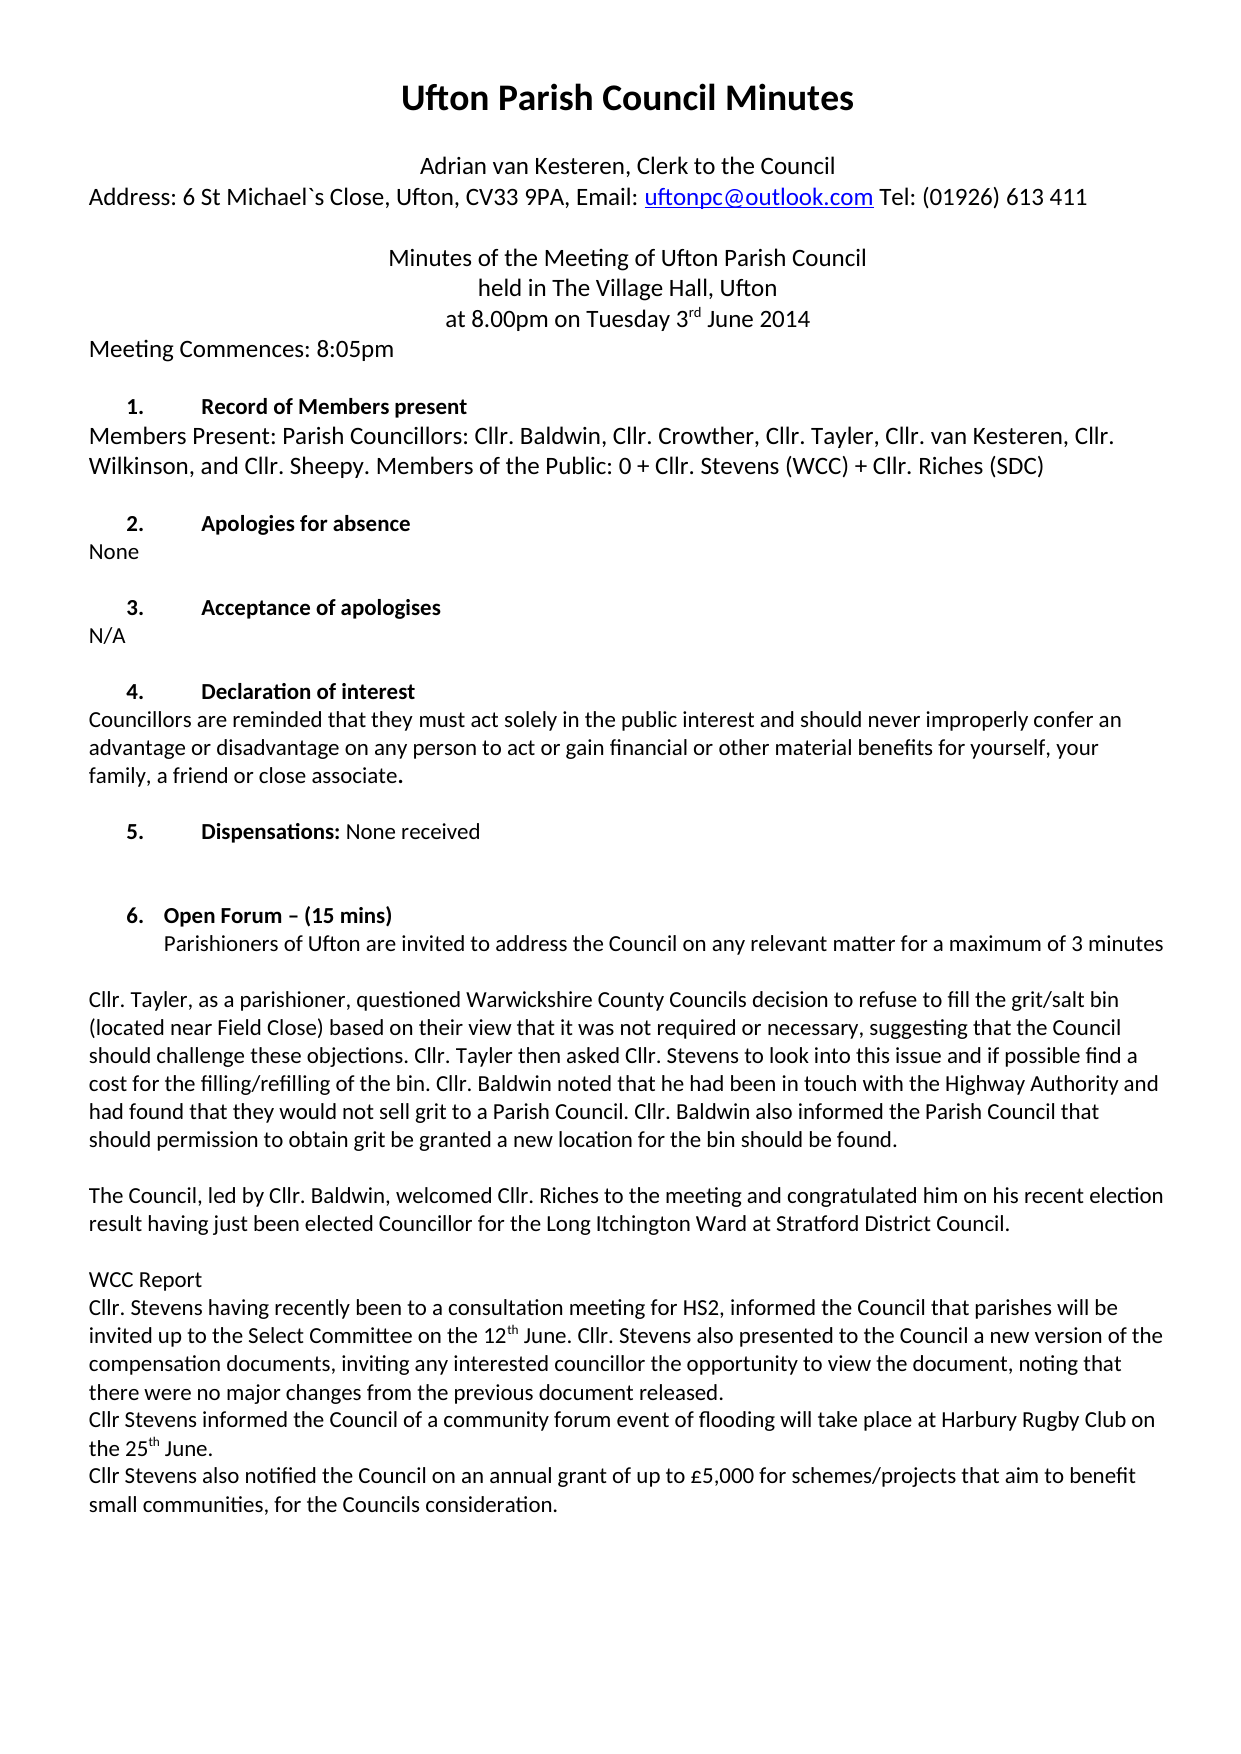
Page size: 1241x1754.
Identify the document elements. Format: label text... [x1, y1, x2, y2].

text Cllr Stevens informed the Council of a community forum event of flooding will take place at Harbury Rugby Club on the 25th June. [89, 1406, 1167, 1462]
text Cllr Stevens also notified the Council on an annual grant of up to £5,000 for schemes/projects that aim to benefit small communities, for the Councils consideration. [89, 1462, 1167, 1518]
text Parishioners of Ufton are invited to address the Council on any relevant matter for a maximum of 3 minutes [164, 929, 1167, 957]
text N/A [89, 621, 1167, 649]
text None [89, 537, 1167, 565]
list Dispensations: None received [126, 817, 1167, 845]
text WCC Report [89, 1266, 1167, 1293]
text Address: 6 St Michael`s Close, Ufton, CV33 9PA, Email: uftonpc@outlook.com Tel: (01926) 613 411 [89, 181, 1167, 211]
text held in The Village Hall, Ufton [89, 272, 1167, 303]
text Minutes of the Meeting of Ufton Parish Council [89, 242, 1167, 272]
text The Council, led by Cllr. Baldwin, welcomed Cllr. Riches to the meeting and congratulated him on his recent election result having just been elected Councillor for the Long Itchington Ward at Stratford District Council. [89, 1181, 1167, 1237]
text Cllr. Tayler, as a parishioner, questioned Warwickshire County Councils decision to refuse to fill the grit/salt bin (located near Field Close) based on their view that it was not required or necessary, suggesting that the Council should challenge these objections. Cllr. Tayler then asked Cllr. Stevens to look into this issue and if possible find a cost for the filling/refilling of the bin. Cllr. Baldwin noted that he had been in touch with the Highway Authority and had found that they would not sell grit to a Parish Council. Cllr. Baldwin also informed the Parish Council that should permission to obtain grit be granted a new location for the bin should be found. [89, 985, 1167, 1153]
text at 8.00pm on Tuesday 3rd June 2014 [89, 303, 1167, 333]
text 6. Open Forum – (15 mins) [89, 901, 1167, 929]
text Ufton Parish Council Minutes [89, 74, 1167, 120]
text Cllr. Stevens having recently been to a consultation meeting for HS2, informed the Council that parishes will be invited up to the Select Committee on the 12th June. Cllr. Stevens also presented to the Council a new version of the compensation documents, inviting any interested councillor the opportunity to view the document, noting that there were no major changes from the previous document released. [89, 1293, 1167, 1406]
list Acceptance of apologises [126, 593, 1167, 621]
list Record of Members present [126, 392, 1167, 420]
text Meeting Commences: 8:05pm [89, 333, 1167, 364]
text Adrian van Kesteren, Clerk to the Council [89, 150, 1167, 181]
list Declaration of interest [126, 677, 1167, 705]
list Apologies for absence [126, 509, 1167, 537]
text Councillors are reminded that they must act solely in the public interest and should never improperly confer an advantage or disadvantage on any person to act or gain financial or other material benefits for yourself, your family, a friend or close associate. [89, 705, 1167, 789]
text Members Present: Parish Councillors: Cllr. Baldwin, Cllr. Crowther, Cllr. Tayler, Cllr. van Kesteren, Cllr. Wilkinson, and Cllr. Sheepy. Members of the Public: 0 + Cllr. Stevens (WCC) + Cllr. Riches (SDC) [89, 420, 1167, 481]
